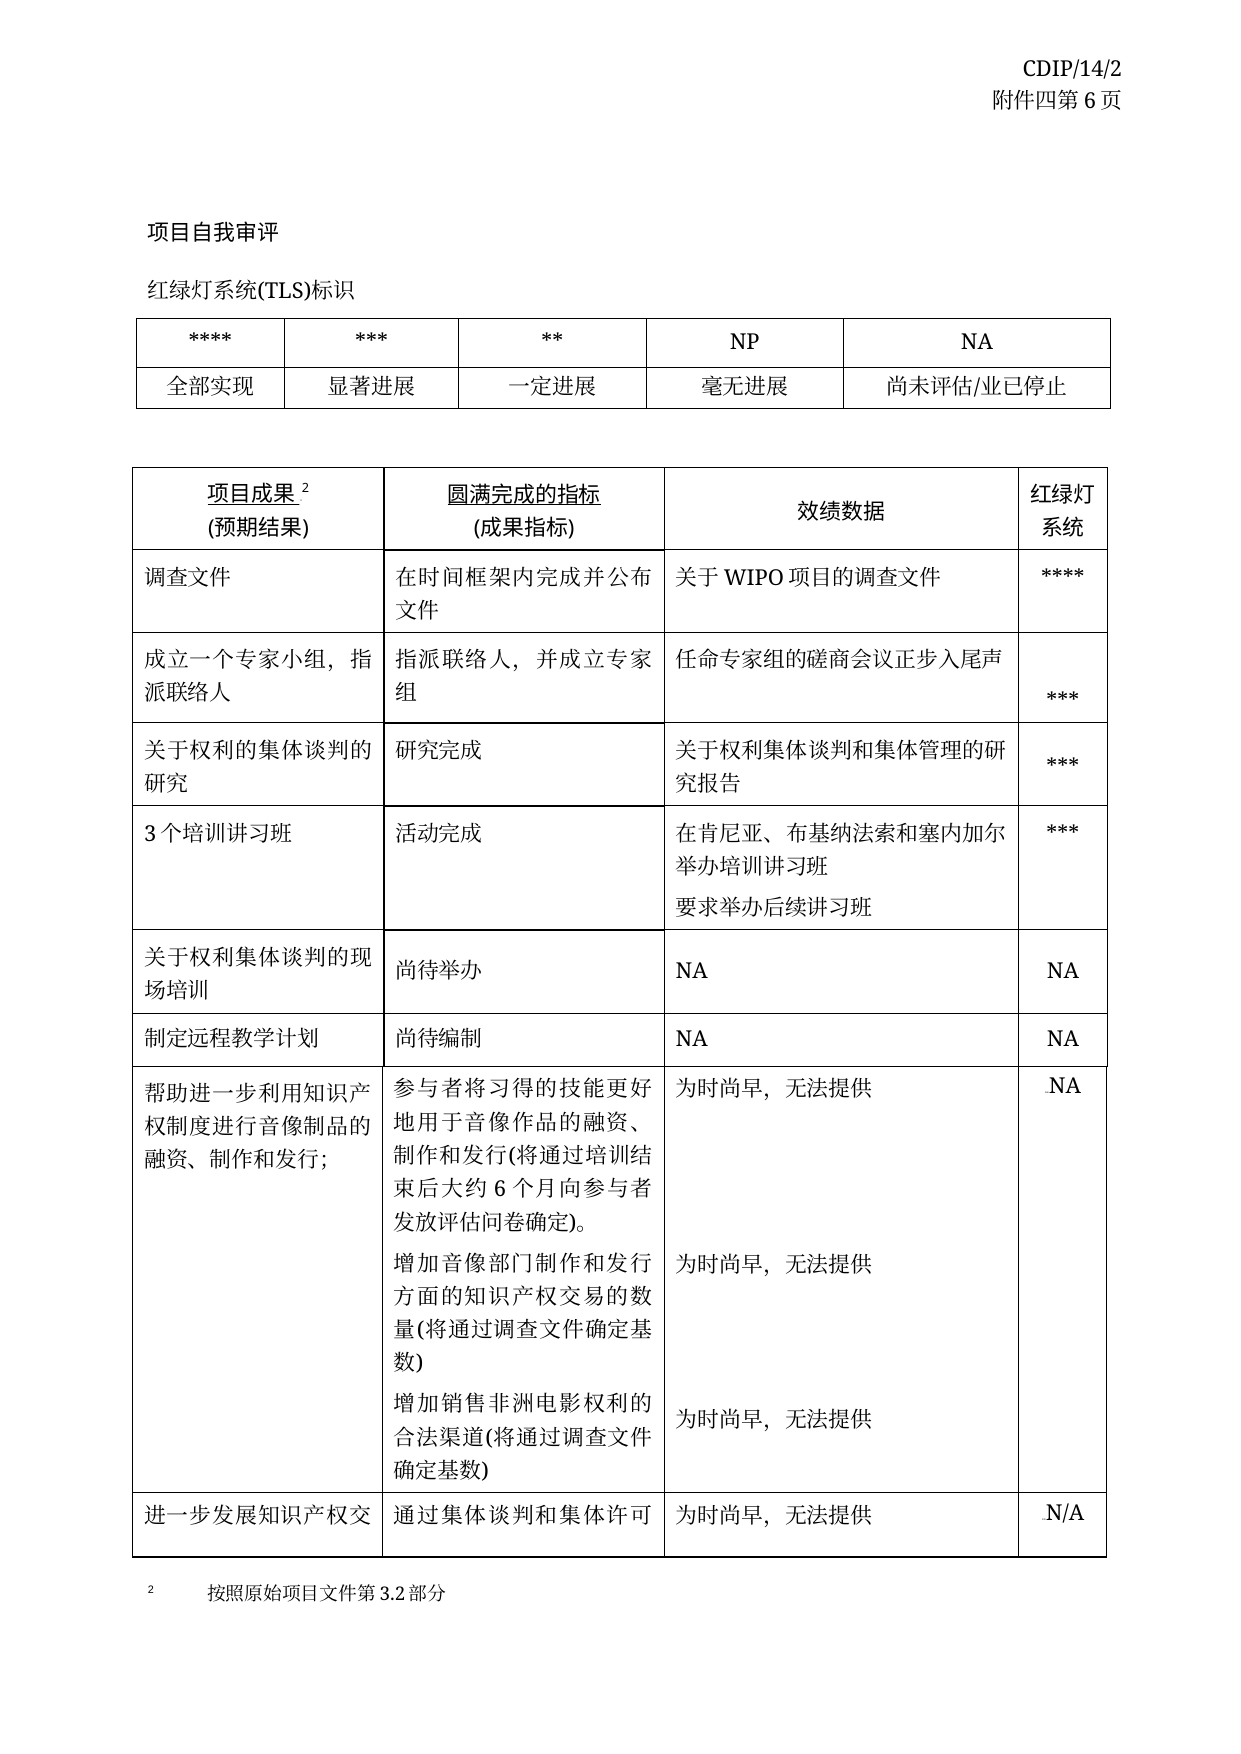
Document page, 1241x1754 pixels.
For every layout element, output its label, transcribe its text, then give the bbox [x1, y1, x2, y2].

table_cell 关于权利集体谈判的现场培训 [133, 930, 383, 1012]
table_cell *** [1019, 633, 1107, 722]
table_cell *** [1019, 723, 1107, 805]
table_header 圆满完成的指标 (成果指标) [385, 468, 664, 549]
table_cell **** [1019, 550, 1107, 632]
table_cell 尚待编制 [385, 1014, 664, 1066]
table_cell 全部实现 [137, 368, 284, 408]
table_header ** [459, 319, 646, 367]
table_cell 帮助进一步利用知识产权制度进行音像制品的融资、制作和发行； [133, 1067, 382, 1492]
table_cell 3个培训讲习班 [133, 806, 383, 929]
table_cell 97BN/A [1019, 1493, 1106, 1556]
table_cell 制定远程教学计划 [133, 1014, 383, 1066]
table_cell 显著进展 [285, 368, 458, 408]
table_cell 成立一个专家小组，指派联络人 [133, 633, 383, 722]
table_cell 研究完成 [385, 724, 664, 805]
table_cell 关于权利集体谈判和集体管理的研究报告 [665, 723, 1018, 805]
table_cell 参与者将习得的技能更好地用于音像作品的融资、制作和发行(将通过培训结束后大约6个月向参与者发放评估问卷确定)。 增加音像部门制作和发行方面的知识产权交易的数量(将通过调查文件确定基数) 增加销售非洲电影权利的合法渠道(将通过调查文件确定基数) [383, 1067, 664, 1492]
table_header NA [844, 319, 1110, 367]
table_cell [133, 1493, 382, 1556]
table_cell 毫无进展 [647, 368, 843, 408]
table_cell 关于WIPO项目的调查文件 [665, 550, 1018, 632]
table_cell 任命专家组的磋商会议正步入尾声 [665, 633, 1018, 722]
table_cell 一定进展 [459, 368, 646, 408]
table_cell 96BNA [1019, 1067, 1106, 1492]
table_cell NA [665, 1014, 1018, 1066]
table_cell 尚未评估/业已停止 [844, 368, 1110, 408]
table_header 项目成果1F (预期结果) [133, 468, 383, 549]
table_header NP [647, 319, 843, 367]
table_cell NA [1019, 930, 1107, 1012]
table_cell 为时尚早，无法提供 为时尚早，无法提供 [665, 1493, 1018, 1556]
table_cell NA [1019, 1014, 1107, 1066]
table_header 效绩数据 [665, 468, 1018, 549]
table_header 红绿灯系统 [1019, 468, 1107, 549]
table_cell 指派联络人，并成立专家组 [385, 633, 664, 722]
table_header 项目自我审评 [136, 208, 1104, 259]
table_cell 尚待举办 [385, 931, 664, 1012]
table_cell *** [1019, 806, 1107, 929]
table_cell 在时间框架内完成并公布文件 [385, 551, 664, 632]
table_cell 在肯尼亚、布基纳法索和塞内加尔举办培训讲习班 要求举办后续讲习班 [665, 806, 1018, 929]
table_cell 关于权利的集体谈判的研究 [133, 723, 383, 805]
table_header *** [285, 319, 458, 367]
table_cell 为时尚早，无法提供 为时尚早，无法提供 为时尚早，无法提供 [665, 1067, 1018, 1492]
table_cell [383, 1493, 664, 1556]
table_cell NA [665, 930, 1018, 1012]
table_header **** [137, 319, 284, 367]
table_cell 调查文件 [133, 550, 383, 632]
text 红绿灯系统(TLS)标识 [148, 272, 1122, 305]
table_cell 活动完成 [385, 807, 664, 929]
